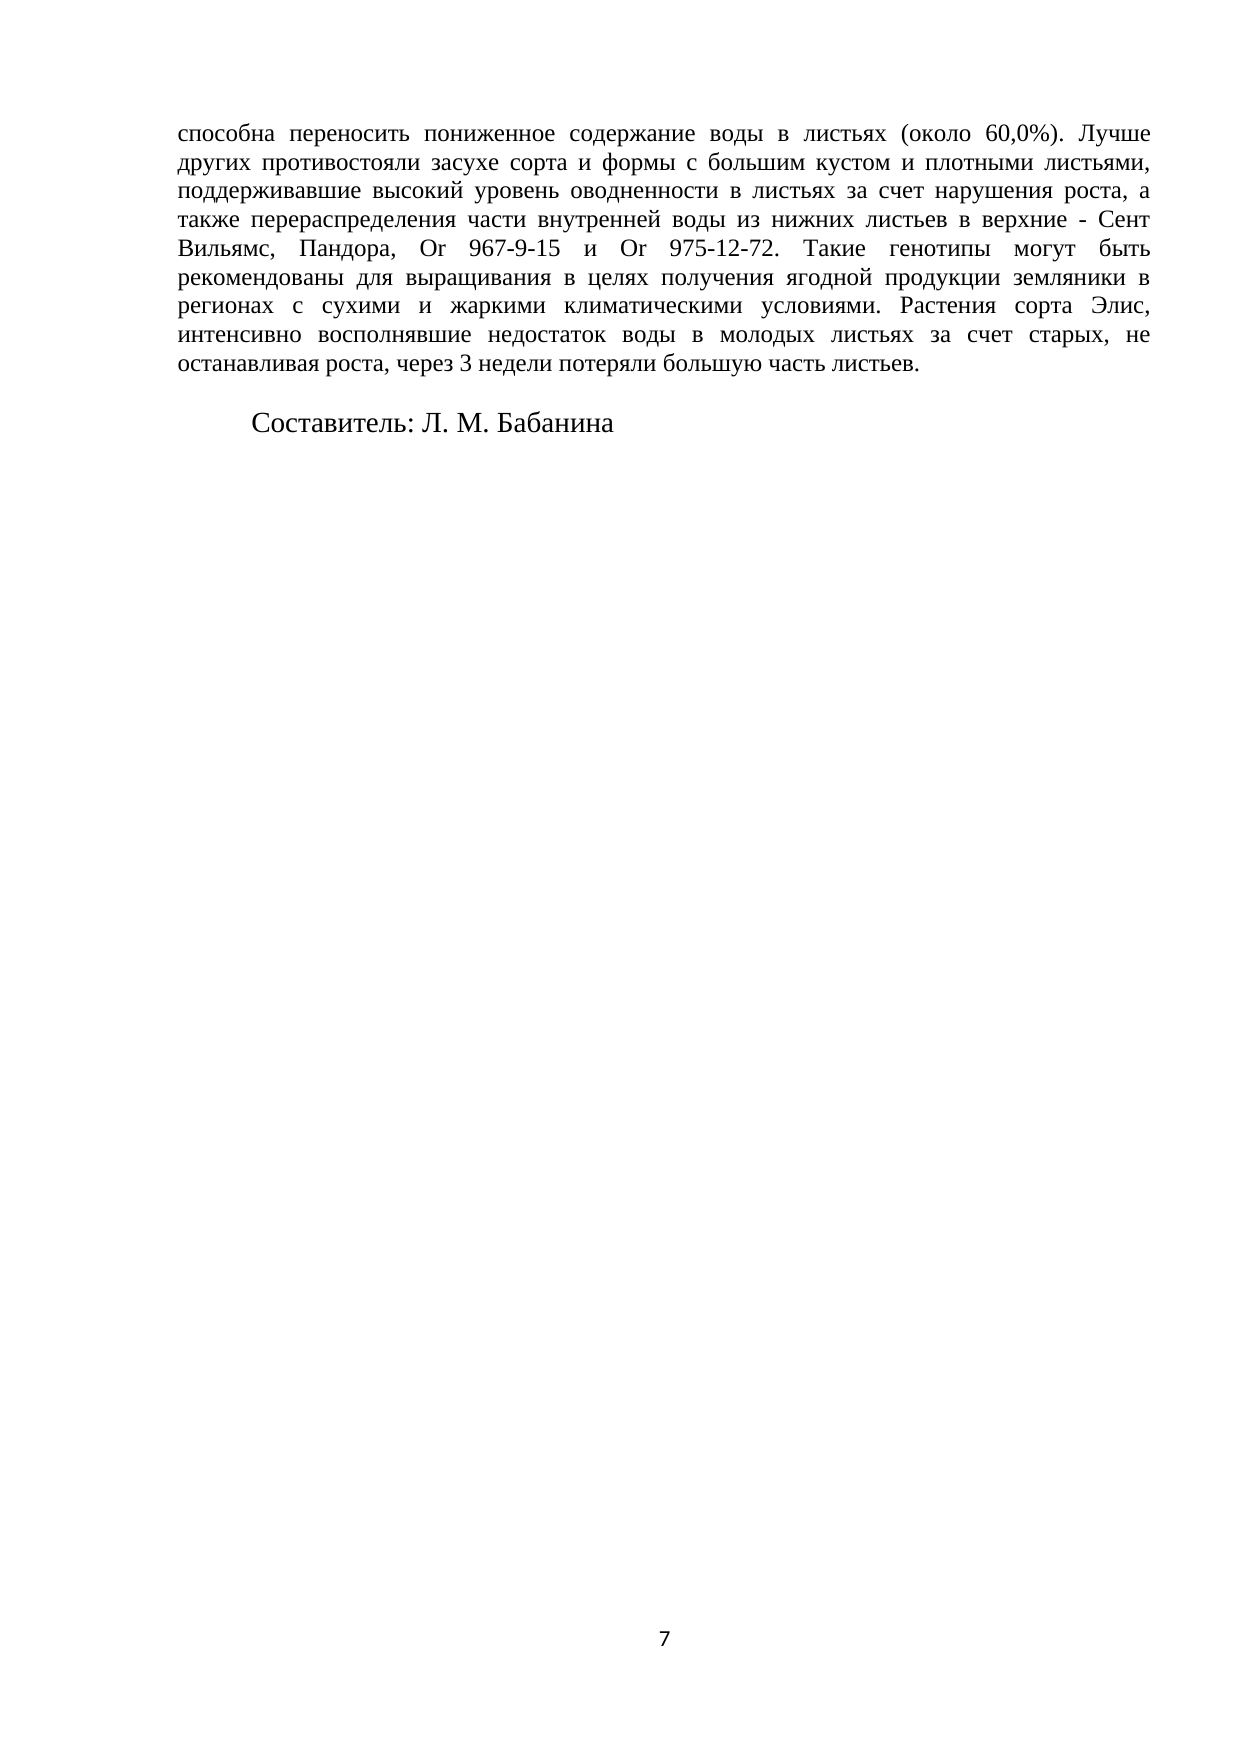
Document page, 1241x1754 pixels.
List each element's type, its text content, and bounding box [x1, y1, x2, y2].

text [177, 118, 1152, 377]
text Составитель: Л. М. Бабанина [177, 406, 1152, 439]
